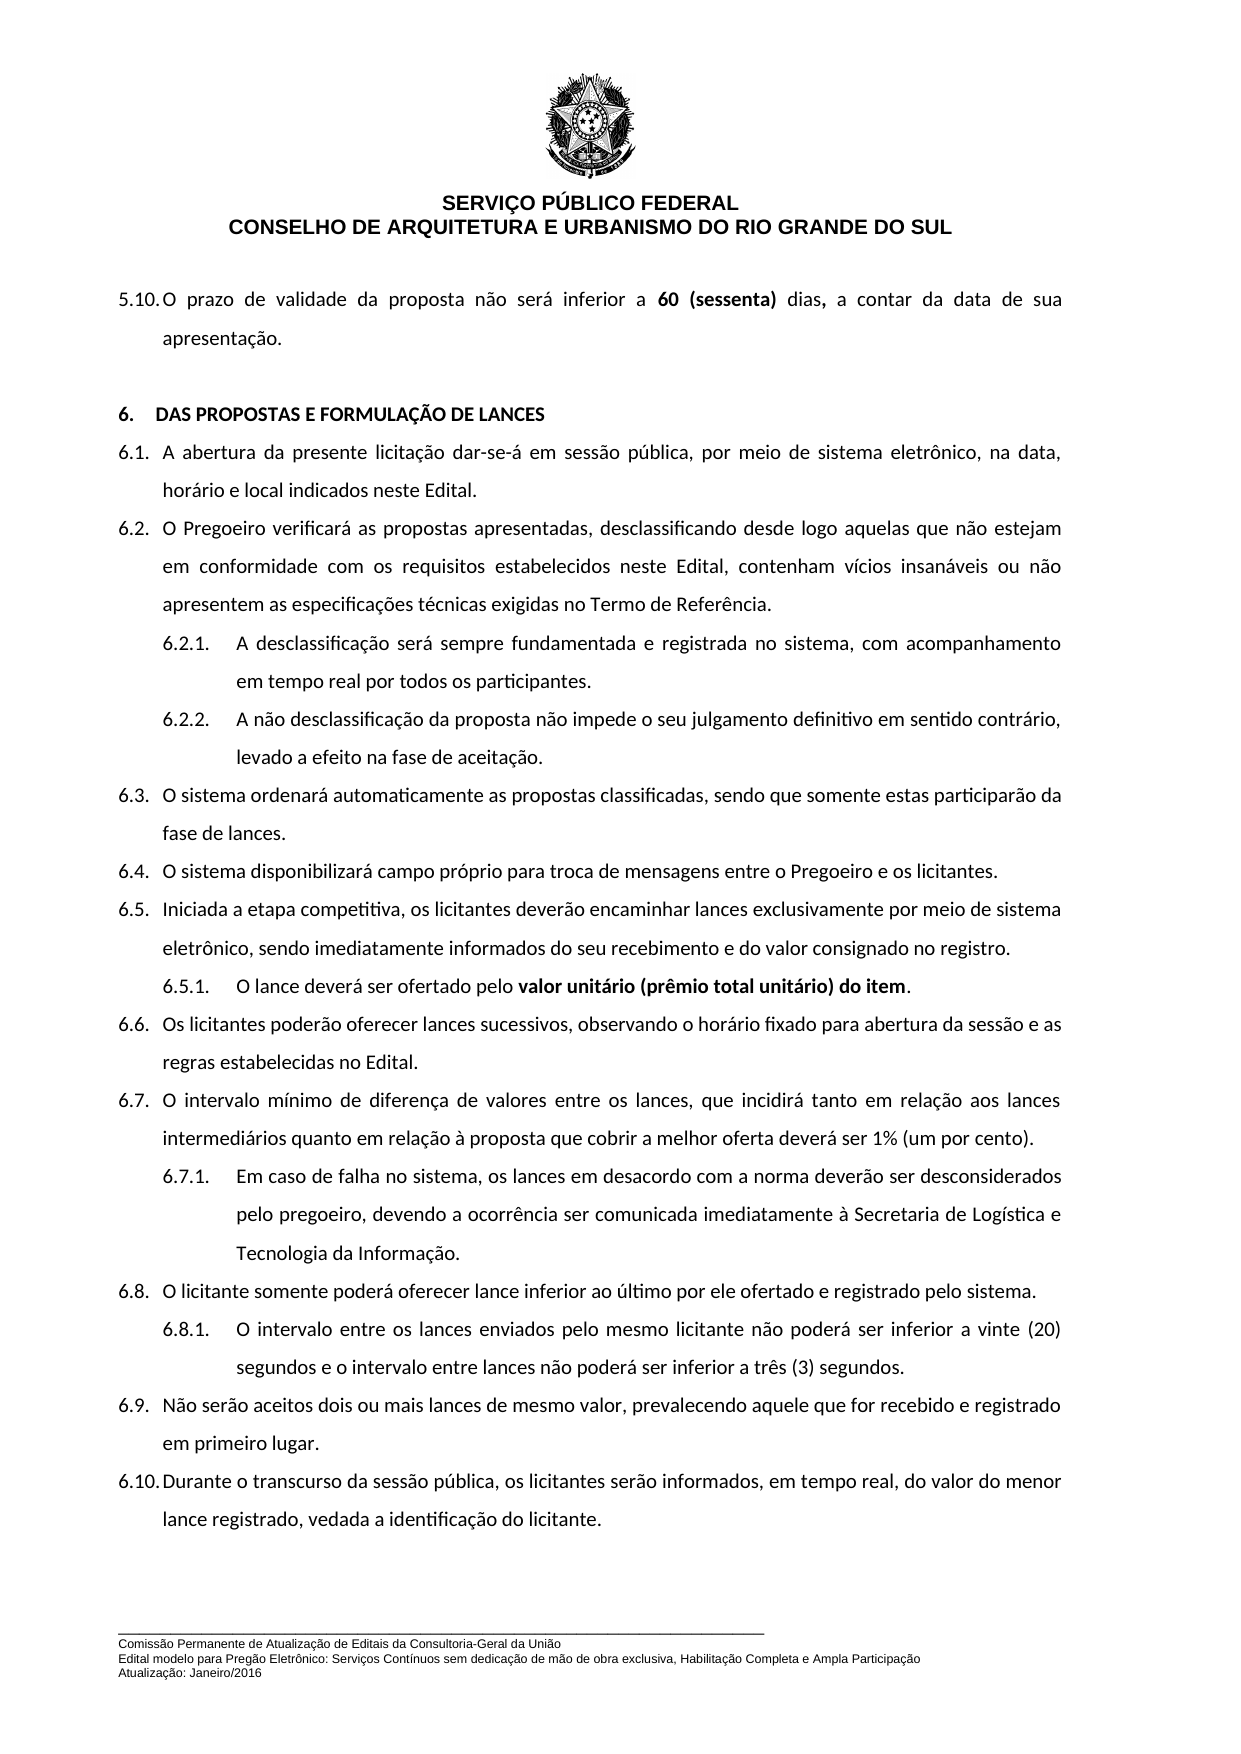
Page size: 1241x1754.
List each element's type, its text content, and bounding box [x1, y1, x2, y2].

list A desclassificação será sempre fundamentada e registrada no sistema, com acompanhamento em tempo real por todos os participantes. [162, 630, 1063, 693]
list O licitante somente poderá oferecer lance inferior ao último por ele ofertado e registrado pelo sistema. [118, 1278, 1063, 1303]
list O intervalo entre os lances enviados pelo mesmo licitante não poderá ser inferior a vinte (20) segundos e o intervalo entre lances não poderá ser inferior a três (3) segundos. [162, 1316, 1063, 1379]
list Em caso de falha no sistema, os lances em desacordo com a norma deverão ser desconsiderados pelo pregoeiro, devendo a ocorrência ser comunicada imediatamente à Secretaria de Logística e Tecnologia da Informação. [162, 1163, 1063, 1265]
list O sistema disponibilizará campo próprio para troca de mensagens entre o Pregoeiro e os licitantes. [118, 858, 1063, 884]
list Os licitantes poderão oferecer lances sucessivos, observando o horário fixado para abertura da sessão e as regras estabelecidas no Edital. [118, 1011, 1063, 1074]
list O lance deverá ser ofertado pelo valor unitário (prêmio total unitário) do item. [162, 973, 1063, 998]
list O intervalo mínimo de diferença de valores entre os lances, que incidirá tanto em relação aos lances intermediários quanto em relação à proposta que cobrir a melhor oferta deverá ser 1% (um por cento). [118, 1087, 1063, 1151]
list Durante o transcurso da sessão pública, os licitantes serão informados, em tempo real, do valor do menor lance registrado, vedada a identificação do licitante. [118, 1468, 1063, 1532]
list Não serão aceitos dois ou mais lances de mesmo valor, prevalecendo aquele que for recebido e registrado em primeiro lugar. [118, 1392, 1063, 1456]
list O sistema ordenará automaticamente as propostas classificadas, sendo que somente estas participarão da fase de lances. [118, 782, 1063, 846]
list O prazo de validade da proposta não será inferior a 60 (sessenta) dias, a contar da data de sua apresentação. [118, 287, 1063, 350]
list O Pregoeiro verificará as propostas apresentadas, desclassificando desde logo aquelas que não estejam em conformidade com os requisitos estabelecidos neste Edital, contenham vícios insanáveis ou não apresentem as especificações técnicas exigidas no Termo de Referência. [118, 515, 1063, 617]
list A abertura da presente licitação dar-se-á em sessão pública, por meio de sistema eletrônico, na data, horário e local indicados neste Edital. [118, 439, 1063, 503]
text DAS PROPOSTAS E FORMULAÇÃO DE LANCES [118, 401, 1063, 426]
picture [545, 73, 636, 179]
list Iniciada a etapa competitiva, os licitantes deverão encaminhar lances exclusivamente por meio de sistema eletrônico, sendo imediatamente informados do seu recebimento e do valor consignado no registro. [118, 897, 1063, 960]
list A não desclassificação da proposta não impede o seu julgamento definitivo em sentido contrário, levado a efeito na fase de aceitação. [162, 706, 1063, 769]
